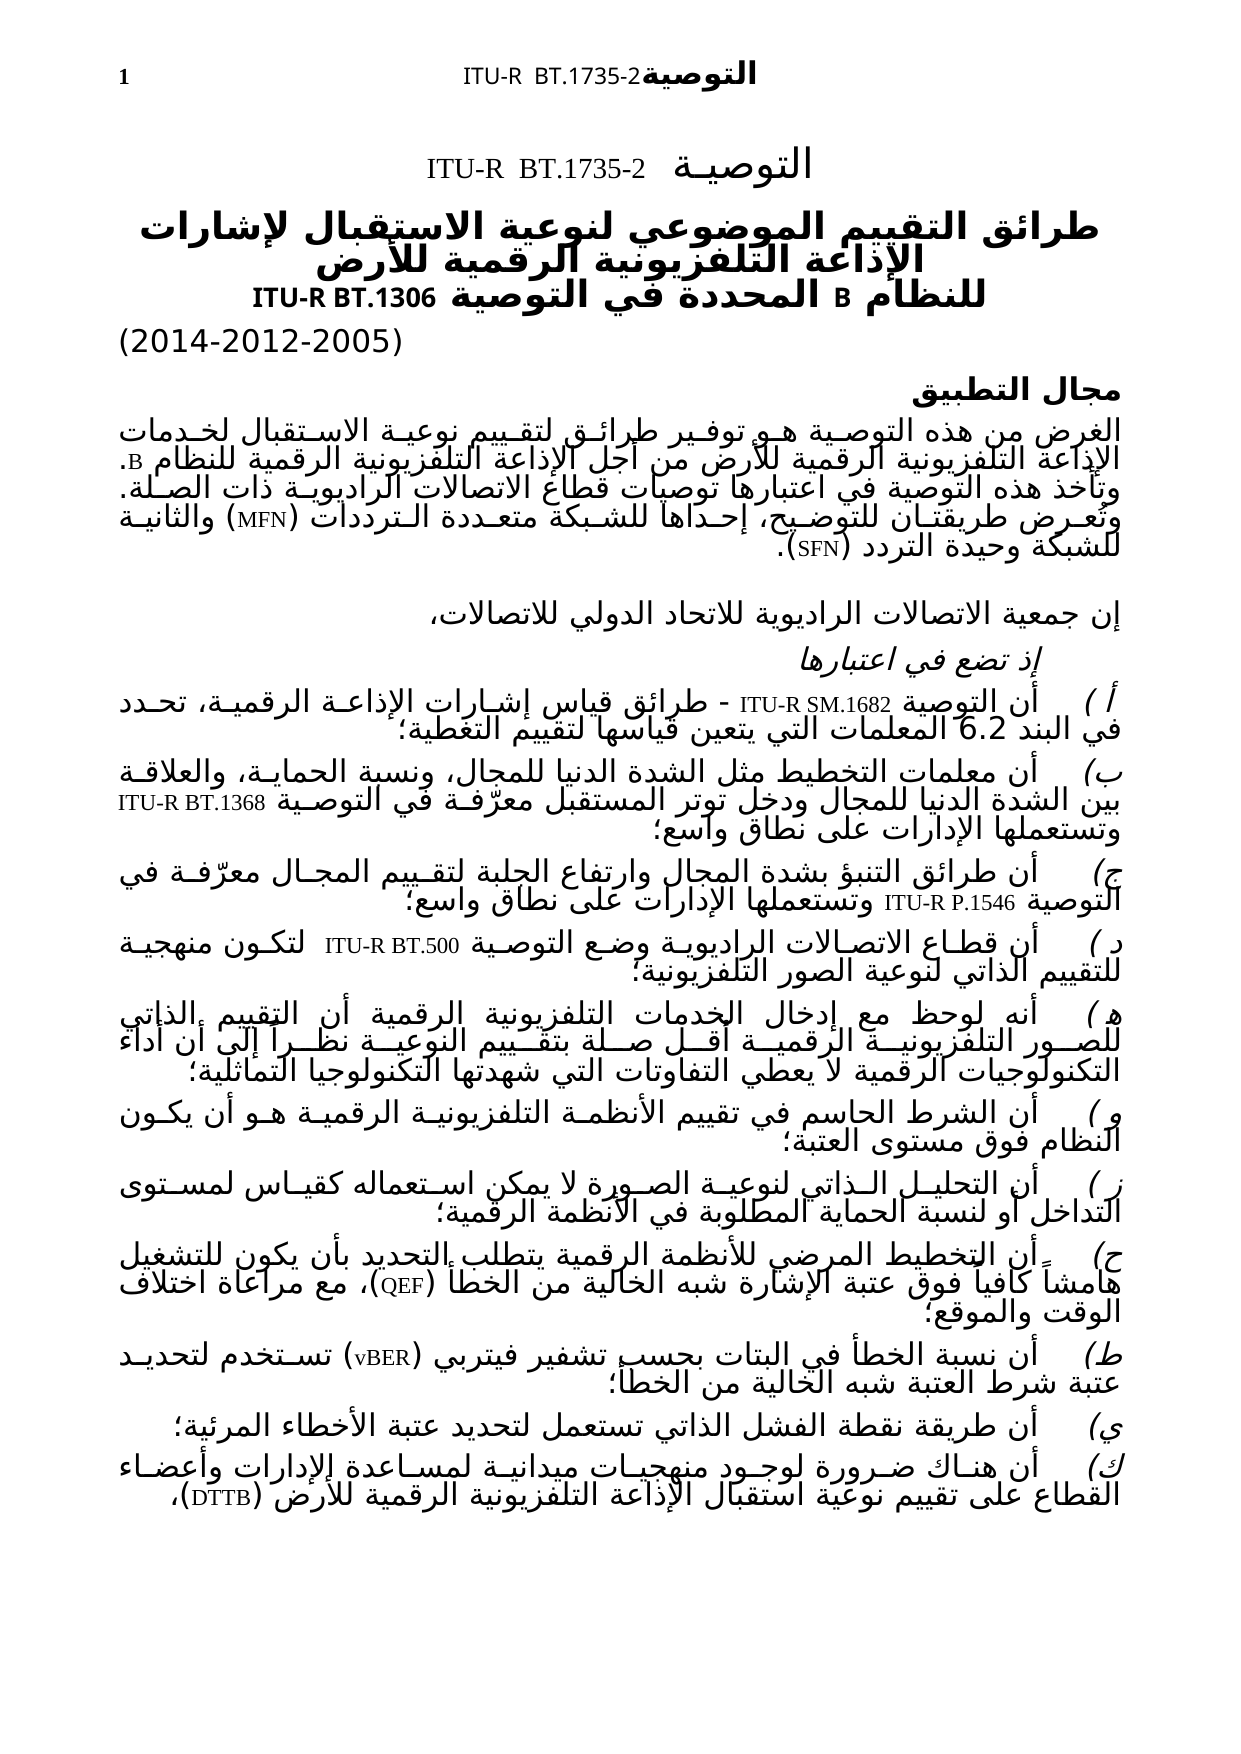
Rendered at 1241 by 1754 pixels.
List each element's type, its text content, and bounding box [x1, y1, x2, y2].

text ي) أن طريقة نقطة الفشل الذاتي تستعمل لتحديد عتبة الأخطاء المرئية؛ [118, 1413, 976, 1442]
text ط) أن نسبة الخطأ في البتات بحسب تشفير فيتربي (vBER) تستخدم لتحديد عتبة شرط العتبة شبه الخالية من الخطأ؛ [118, 1342, 1122, 1400]
subtitle مجال التطبيق [118, 377, 969, 406]
text ز ) أن التحليل الذاتي لنوعية الصورة لا يمكن استعماله كقياس لمستوى التداخل أو لنسبة الحماية المطلوبة في الأنظمة الرقمية؛ [118, 1171, 785, 1230]
text ك) أن هناك ضرورة لوجود منهجيات ميدانية لمساعدة الإدارات وأعضاء القطاع على تقييم نوعية استقبال الإذاعة التلفزيونية الرقمية للأرض (DTTB)، [118, 1454, 1122, 1513]
text ﻫ ) أنه لوحظ مع إدخال الخدمات التلفزيونية الرقمية أن التقييم الذاتي للصور التلفزيونية الرقمية أقل صلة بتقييم النوعية نظراً إلى أن أداء التكنولوجيات الرقمية لا يعطي التفاوتات التي شهدتها التكنولوجيا التماثلية؛ [118, 1001, 1122, 1088]
text التوصيـة ITU-R BT.1735-2 [766, 148, 1122, 186]
title إن جمعية الاتصالات الراديوية للاتحاد الدولي للاتصالات، [832, 601, 1122, 631]
title طرائق التقييم الموضوعي لنوعية الاستقبال لإشارات الإذاعة التلفزيونية الرقمية للأرض للنظام B المحددة في التوصية ITU-R BT.1306 [118, 211, 1122, 316]
text ز ) أن التحليل الذاتي لنوعية الصورة لا يمكن استعماله كقياس لمستوى التداخل أو لنسبة الحماية المطلوبة في الأنظمة الرقمية؛ [723, 1171, 1122, 1230]
subtitle مجال التطبيق [932, 377, 1122, 406]
text التوصيـة ITU-R BT.1735-2 [118, 148, 794, 186]
text د ) أن قطاع الاتصالات الراديوية وضع التوصية ITU-R BT.500 لتكون منهجية للتقييم الذاتي لنوعية الصور التلفزيونية؛ [118, 930, 1122, 988]
text أ ) أن التوصية ITU-R SM.1682 - طرائق قياس إشارات الإذاعة الرقمية، تحدد في البند 6.2 المعلمات التي يتعين قياسها لتقييم التغطية؛ [118, 689, 1122, 747]
text ي) أن طريقة نقطة الفشل الذاتي تستعمل لتحديد عتبة الأخطاء المرئية؛ [962, 1413, 1122, 1442]
text (2014-2012-2005) [118, 329, 1122, 358]
text و ) أن الشرط الحاسم في تقييم الأنظمة التلفزيونية الرقمية هو أن يكون النظام فوق مستوى العتبة؛ [118, 1101, 1122, 1159]
text ج) أن طرائق التنبؤ بشدة المجال وارتفاع الجلبة لتقييم المجال معرّفة في التوصية ITU-R P.1546 وتستعملها الإدارات على نطاق واسع؛ [118, 859, 1122, 918]
title إن جمعية الاتصالات الراديوية للاتحاد الدولي للاتصالات، [118, 601, 848, 631]
text ح) أن التخطيط المرضي للأنظمة الرقمية يتطلب التحديد بأن يكون للتشغيل هامشاً كافياً فوق عتبة الإشارة شبه الخالية من الخطأ (QEF)، مع مراعاة اختلاف الوقت والموقع؛ [118, 1242, 1122, 1329]
text إذ تضع في اعتبارها [118, 647, 1039, 676]
text ب) أن معلمات التخطيط مثل الشدة الدنيا للمجال، ونسبة الحماية، والعلاقة بين الشدة الدنيا للمجال ودخل توتر المستقبل معرّفة في التوصية ITU-R BT.1368 وتستعملها الإدارات على نطاق واسع؛ [118, 759, 1122, 847]
text الغرض من هذه التوصية هو توفير طرائق لتقييم نوعية الاستقبال لخدمات الإذاعة التلفزيونية الرقمية للأرض من أجل الإذاعة التلفزيونية الرقمية للنظام B. وتأخذ هذه التوصية في اعتبارها توصيات قطاع الاتصالات الراديوية ذات الصلة. وتُعرض طريقتان للتوضيح، إحداها للشبكة متعددة الترددات (MFN) والثانية للشبكة وحيدة التردد (SFN). [118, 418, 1122, 564]
